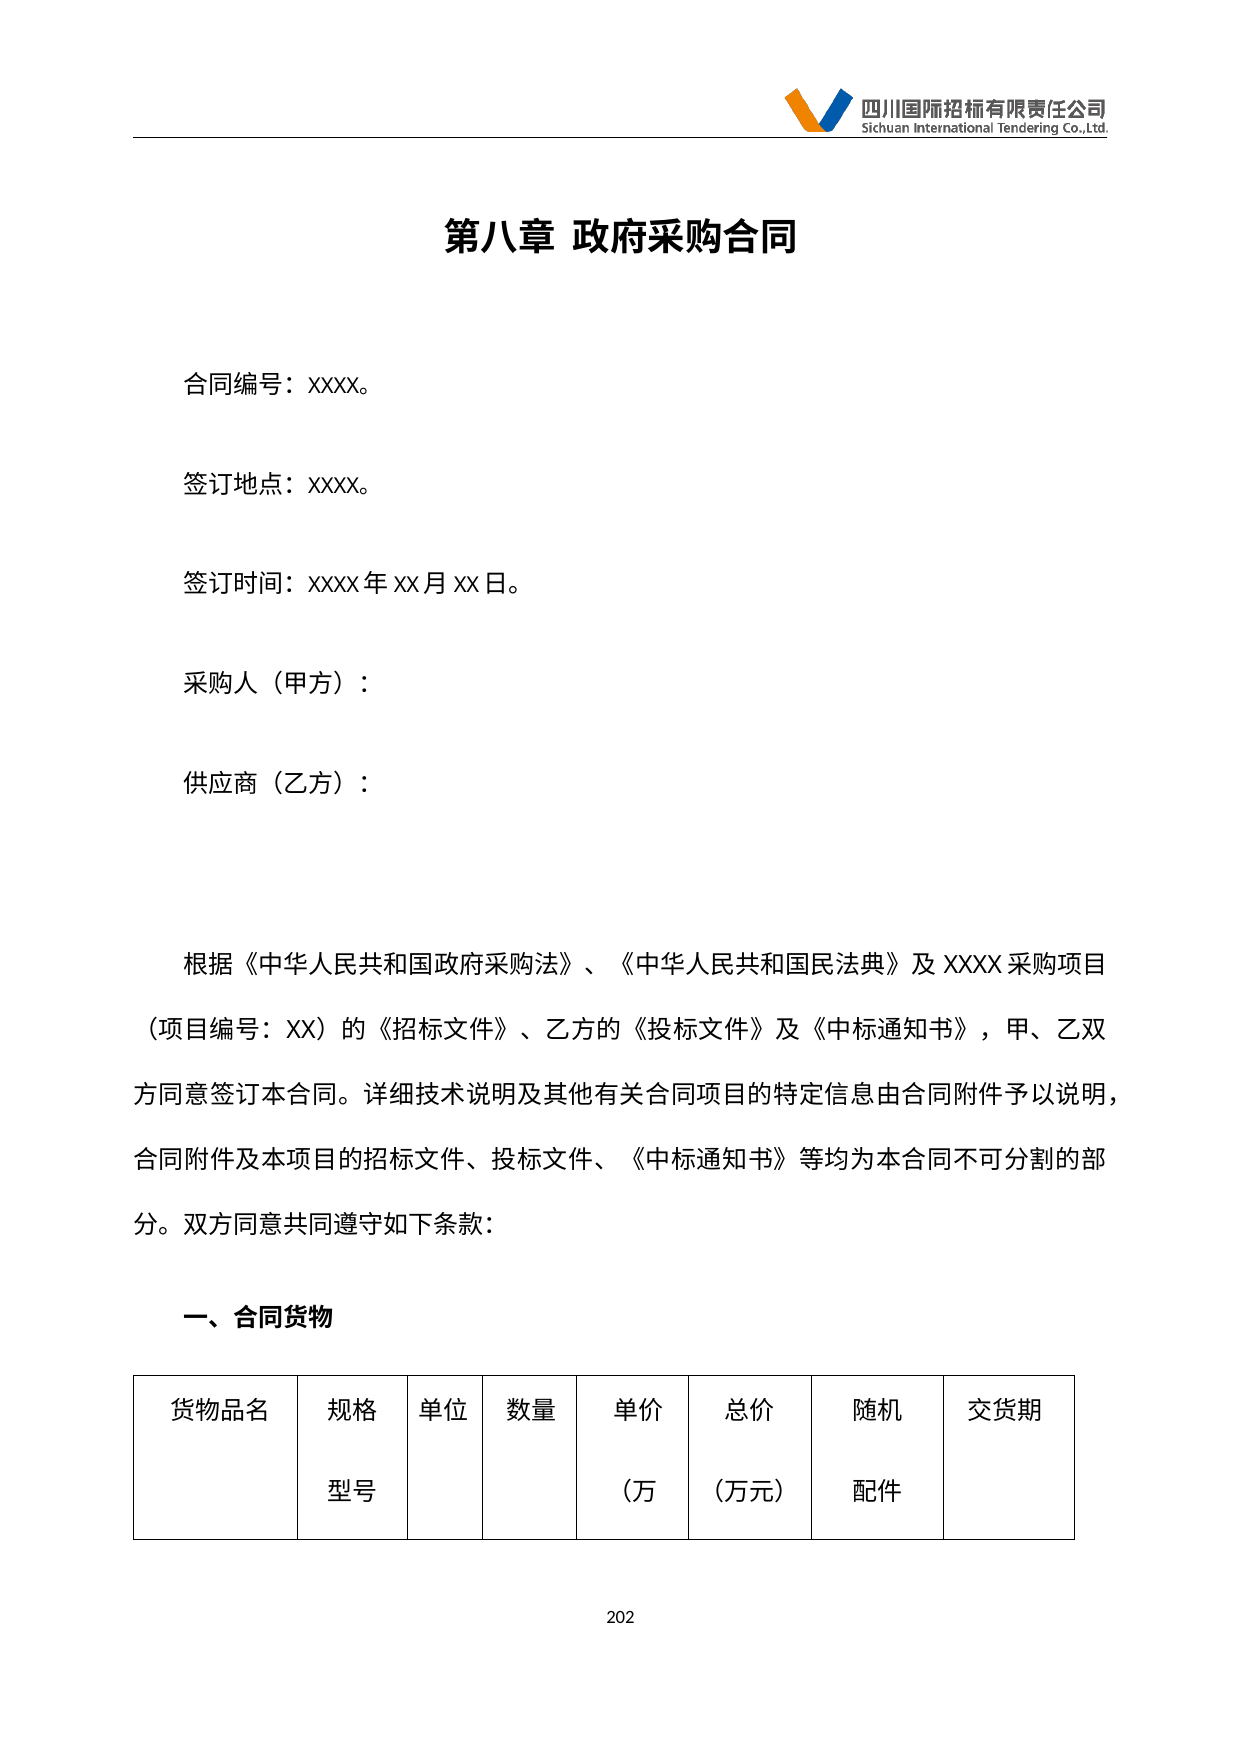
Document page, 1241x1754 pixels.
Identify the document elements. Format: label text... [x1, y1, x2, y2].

text 采购人（甲方）： [133, 649, 1107, 714]
text 供应商（乙方）： [133, 749, 1107, 814]
table_header 规格 型号 [298, 1376, 407, 1539]
subtitle 一、合同货物 [133, 1283, 1107, 1348]
picture [784, 88, 1108, 135]
text 签订地点：XXXX。 [133, 450, 1107, 515]
table_header 数量 [483, 1376, 576, 1539]
text 根据《中华人民共和国政府采购法》、《中华人民共和国民法典》及XXXX采购项目（项目编号：XX）的《招标文件》、乙方的《投标文件》及《中标通知书》，甲、乙双方同意签订本合同。详细技术说明及其他有关合同项目的特定信息由合同附件予以说明，合同附件及本项目的招标文件、投标文件、《中标通知书》等均为本合同不可分割的部分。双方同意共同遵守如下条款： [133, 931, 1107, 1256]
table_header 单位 [408, 1376, 482, 1539]
table_header 随机 配件 [812, 1376, 943, 1539]
table_header 总价 （万元） [689, 1376, 811, 1539]
text 合同编号：XXXX。 [133, 350, 1107, 415]
table_header 交货期 [944, 1376, 1074, 1539]
text 签订时间：XXXX年XX月XX日。 [133, 549, 1107, 614]
table_header 货物品名 [134, 1376, 297, 1539]
subtitle 第八章 政府采购合同 [133, 201, 1107, 266]
table_header 单价 （万元） [577, 1376, 688, 1539]
